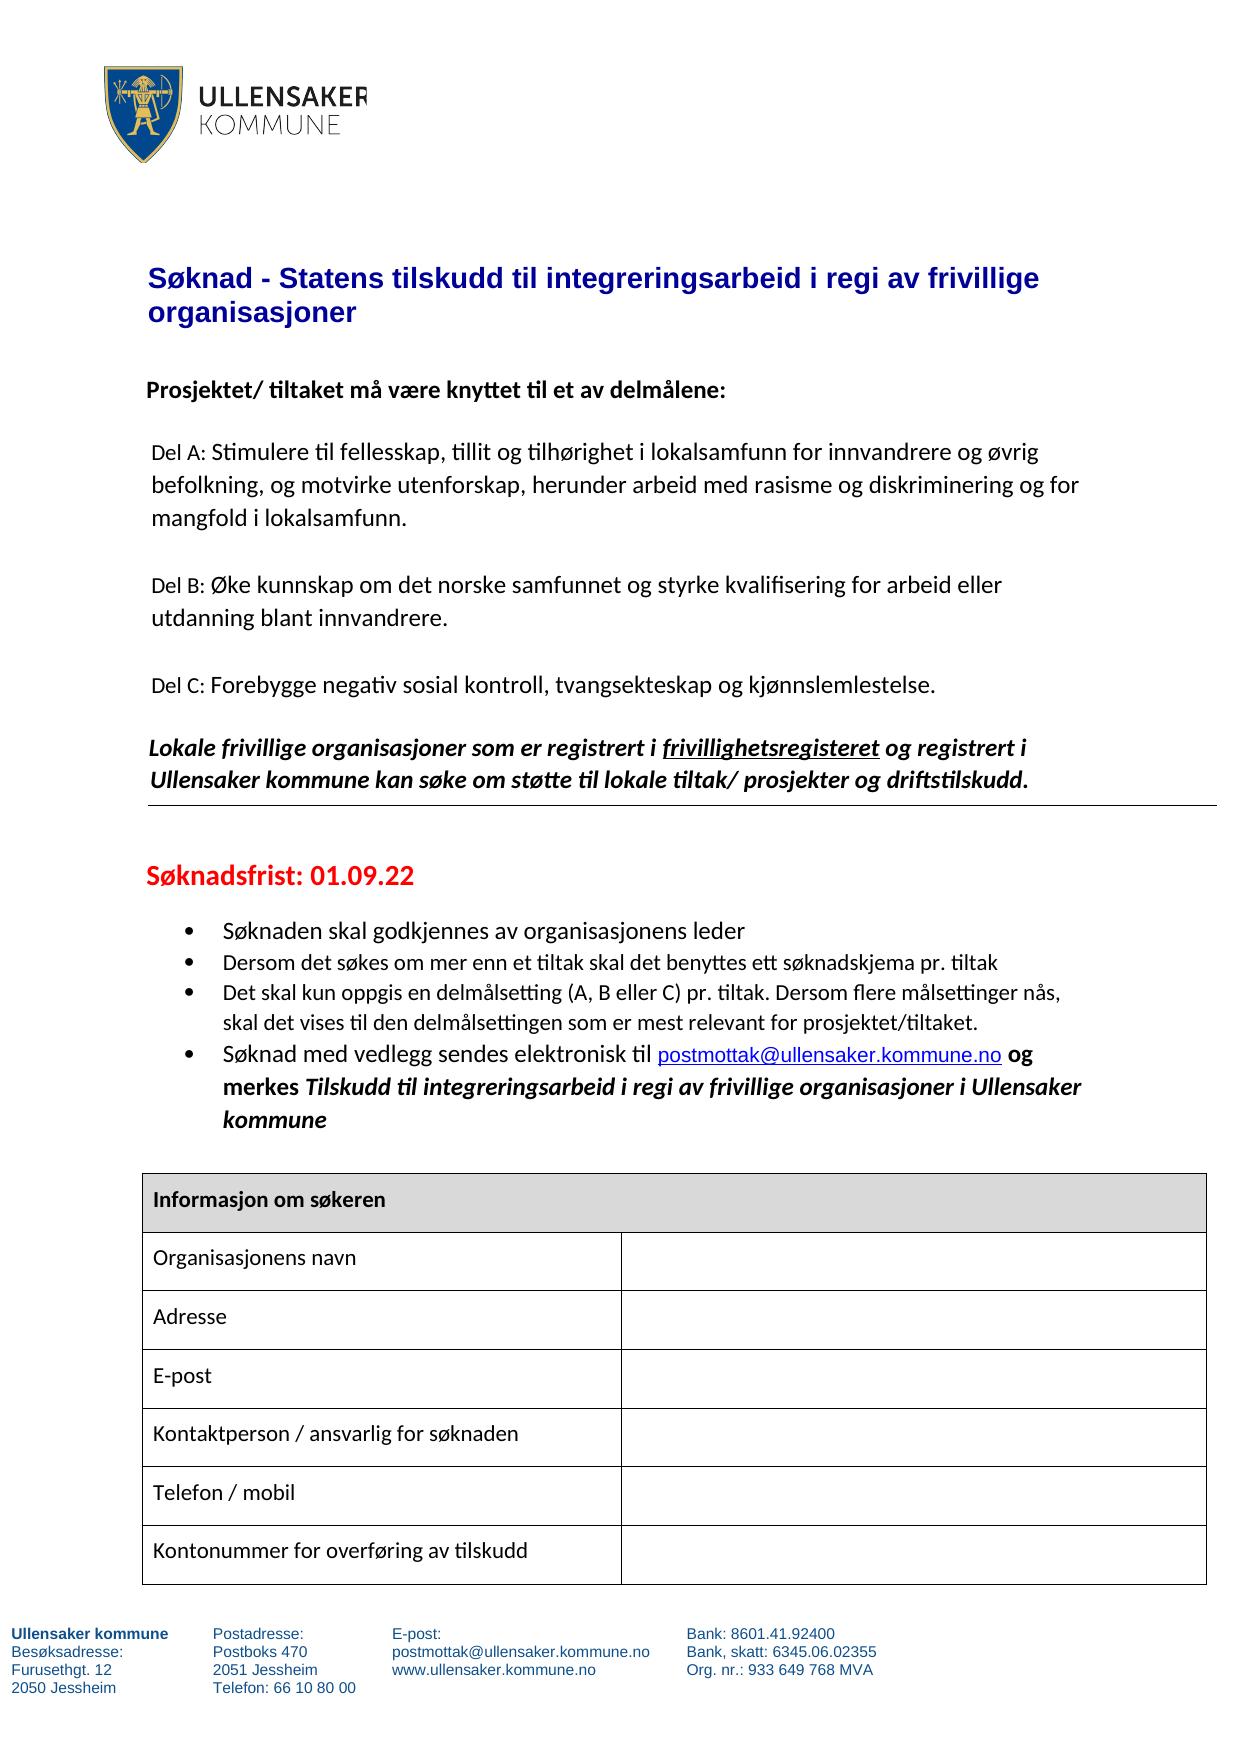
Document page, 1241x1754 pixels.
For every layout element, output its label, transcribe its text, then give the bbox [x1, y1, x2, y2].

table_cell [738, 1526, 1206, 1583]
table_header [738, 1174, 1206, 1232]
table_header Informasjon om søkeren [143, 1174, 621, 1232]
table_cell [622, 1467, 738, 1525]
text Del B: Øke kunnskap om det norske samfunnet og styrke kvalifisering for arbeid eller utdanning blant innvandrere. [151, 569, 1092, 633]
list Søknaden skal godkjennes av organisasjonens leder [185, 915, 1092, 946]
table_cell Adresse [143, 1291, 621, 1349]
table_cell Telefon / mobil [143, 1467, 621, 1525]
table_cell Kontaktperson / ansvarlig for søknaden [143, 1409, 621, 1466]
table_cell [622, 1409, 738, 1466]
text Prosjektet/ tiltaket må være knyttet til et av delmålene: [146, 374, 1092, 404]
table_cell [738, 1409, 1206, 1466]
table_cell [738, 1350, 1206, 1407]
table_cell [738, 1291, 1206, 1349]
text Del A: Stimulere til fellesskap, tillit og tilhørighet i lokalsamfunn for innvandrere og øvrig befolkning, og motvirke utenforskap, herunder arbeid med rasisme og diskriminering og for mangfold i lokalsamfunn. [151, 436, 1092, 533]
table_cell [622, 1526, 738, 1583]
table_header [621, 1174, 738, 1232]
table_cell E-post [143, 1350, 621, 1407]
table_cell [622, 1350, 738, 1407]
text Lokale frivillige organisasjoner som er registrert i frivillighetsregisteret og registrert i Ullensaker kommune kan søke om støtte til lokale tiltak/ prosjekter og driftstilskudd. [148, 732, 1092, 794]
table_cell [622, 1291, 738, 1349]
text Søknadsfrist: 01.09.22 [146, 857, 1092, 892]
text Del C: Forebygge negativ sosial kontroll, tvangsekteskap og kjønnslemlestelse. [151, 669, 1092, 700]
list Dersom det søkes om mer enn et tiltak skal det benyttes ett søknadskjema pr. tiltak [185, 948, 1092, 976]
table_cell [738, 1233, 1206, 1290]
table_cell [622, 1233, 738, 1290]
table_cell Organisasjonens navn [143, 1233, 621, 1290]
picture [104, 66, 367, 163]
list Søknad med vedlegg sendes elektronisk til postmottak@ullensaker.kommune.no og merkes Tilskudd til integreringsarbeid i regi av frivillige organisasjoner i Ullensaker kommune [185, 1039, 1092, 1135]
table_cell Kontonummer for overføring av tilskudd [143, 1526, 621, 1583]
list Det skal kun oppgis en delmålsetting (A, B eller C) pr. tiltak. Dersom flere målsettinger nås, skal det vises til den delmålsettingen som er mest relevant for prosjektet/tiltaket. [185, 978, 1092, 1036]
table_cell [738, 1467, 1206, 1525]
subtitle Søknad - Statens tilskudd til integreringsarbeid i regi av frivillige organisasjoner [148, 261, 1092, 328]
